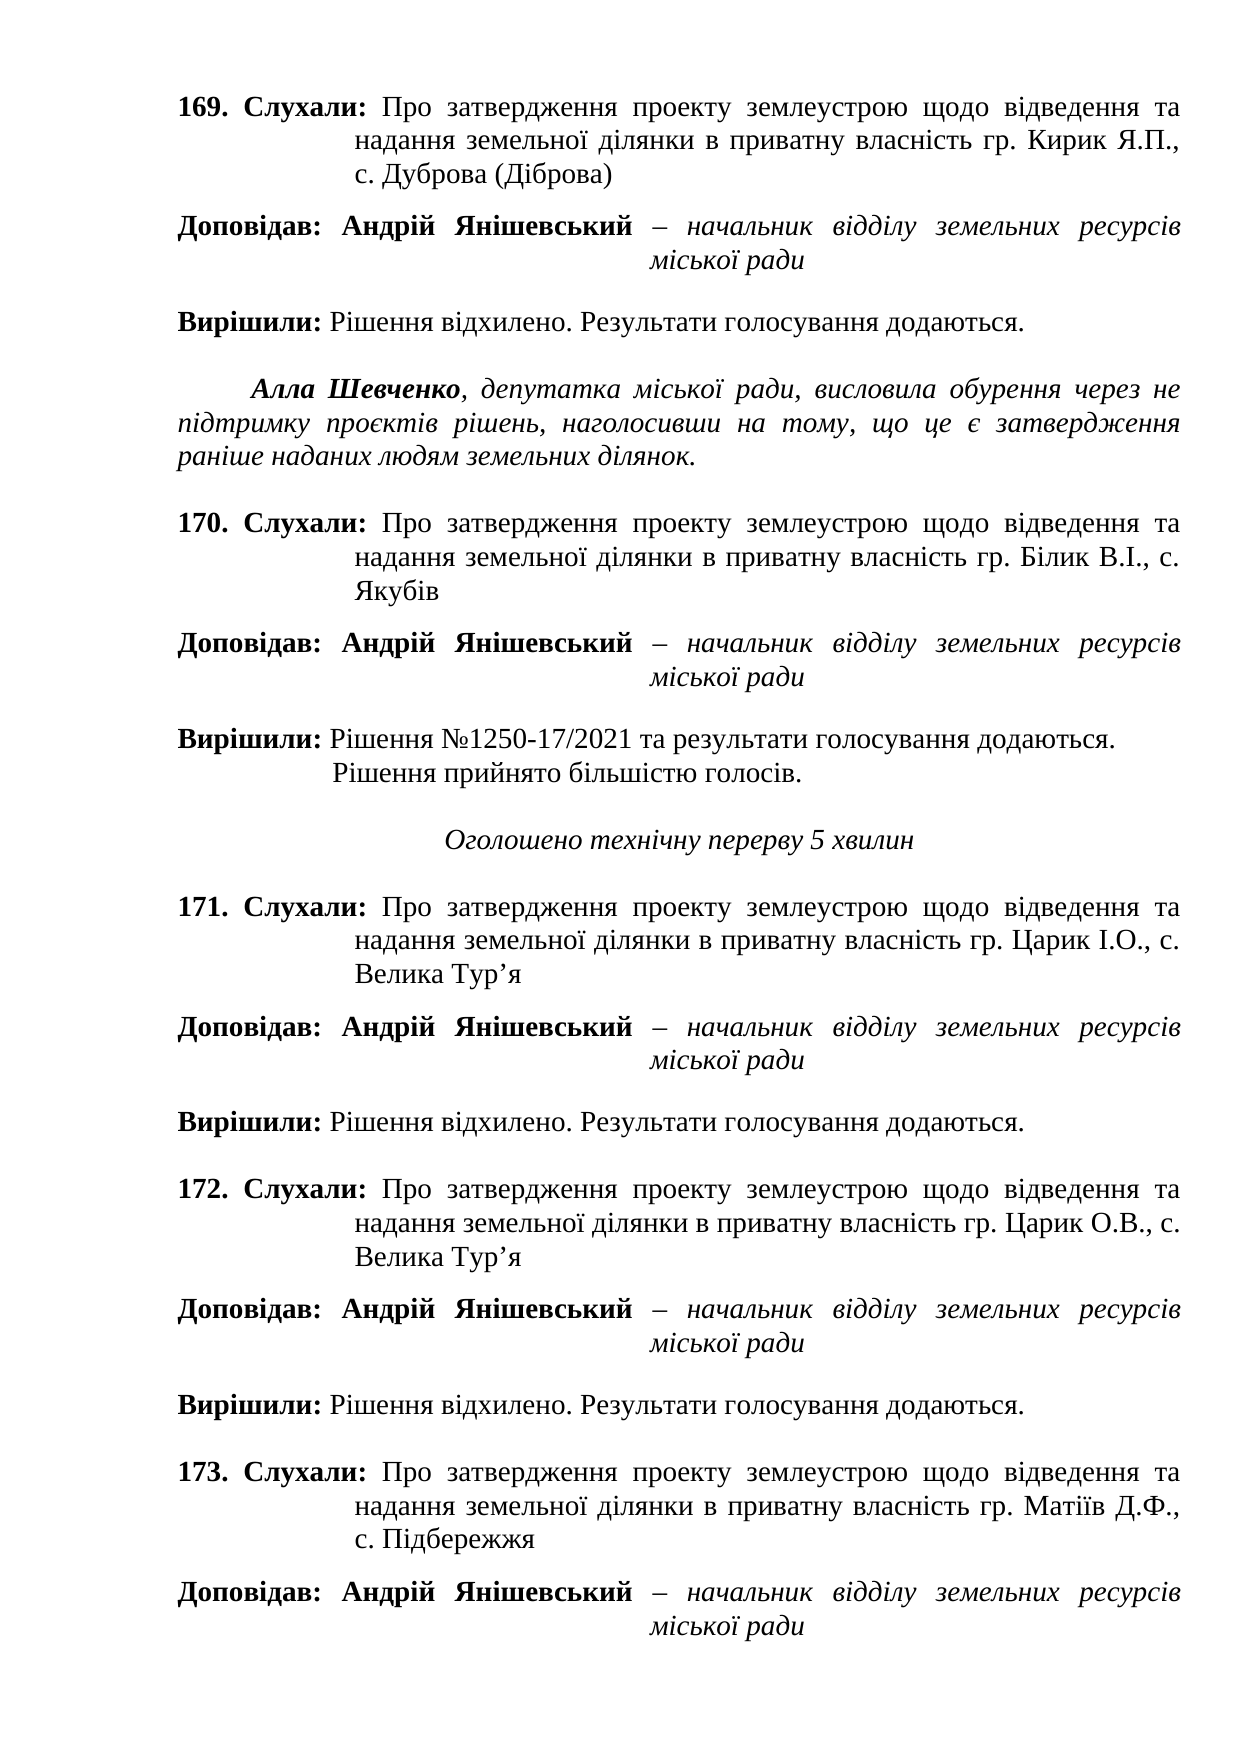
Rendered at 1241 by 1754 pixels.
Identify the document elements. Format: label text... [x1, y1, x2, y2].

text 171. Слухали: Про затвердження проекту землеустрою щодо відведення та надання земельної ділянки в приватну власність гр. Царик І.О., с. Велика Тур’я [177, 889, 1181, 989]
text Вирішили: Рішення відхилено. Результати голосування додаються. [177, 1104, 1181, 1138]
text 172. Слухали: Про затвердження проекту землеустрою щодо відведення та надання земельної ділянки в приватну власність гр. Царик О.В., с. Велика Тур’я [177, 1172, 1181, 1272]
text 173. Слухали: Про затвердження проекту землеустрою щодо відведення та надання земельної ділянки в приватну власність гр. Матіїв Д.Ф., с. Підбережжя [177, 1454, 1181, 1555]
text Доповідав: Андрій Янішевський – начальник відділу земельних ресурсів міської ради [177, 208, 1181, 276]
text Рішення прийнято більшістю голосів. [177, 755, 1181, 788]
text 170. Слухали: Про затвердження проекту землеустрою щодо відведення та надання земельної ділянки в приватну власність гр. Білик В.І., с. Якубів [177, 506, 1181, 606]
text 169. Слухали: Про затвердження проекту землеустрою щодо відведення та надання земельної ділянки в приватну власність гр. Кирик Я.П., с. Дуброва (Діброва) [177, 89, 1181, 189]
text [177, 1574, 1181, 1641]
text Алла Шевченко, депутатка міської ради, висловила обурення через не підтримку проєктів рішень, наголосивши на тому, що це є затвердження раніше наданих людям земельних ділянок. [177, 371, 1181, 472]
text Вирішили: Рішення №1250-17/2021 та результати голосування додаються. [177, 721, 1181, 755]
text Доповідав: Андрій Янішевський – начальник відділу земельних ресурсів міської ради [177, 1291, 1181, 1358]
text Доповідав: Андрій Янішевський – начальник відділу земельних ресурсів міської ради [177, 625, 1181, 692]
text Вирішили: Рішення відхилено. Результати голосування додаються. [177, 1387, 1181, 1421]
text Доповідав: Андрій Янішевський – начальник відділу земельних ресурсів міської ради [177, 1009, 1181, 1076]
text Вирішили: Рішення відхилено. Результати голосування додаються. [177, 304, 1181, 338]
text Оголошено технічну перерву 5 хвилин [177, 822, 1181, 855]
